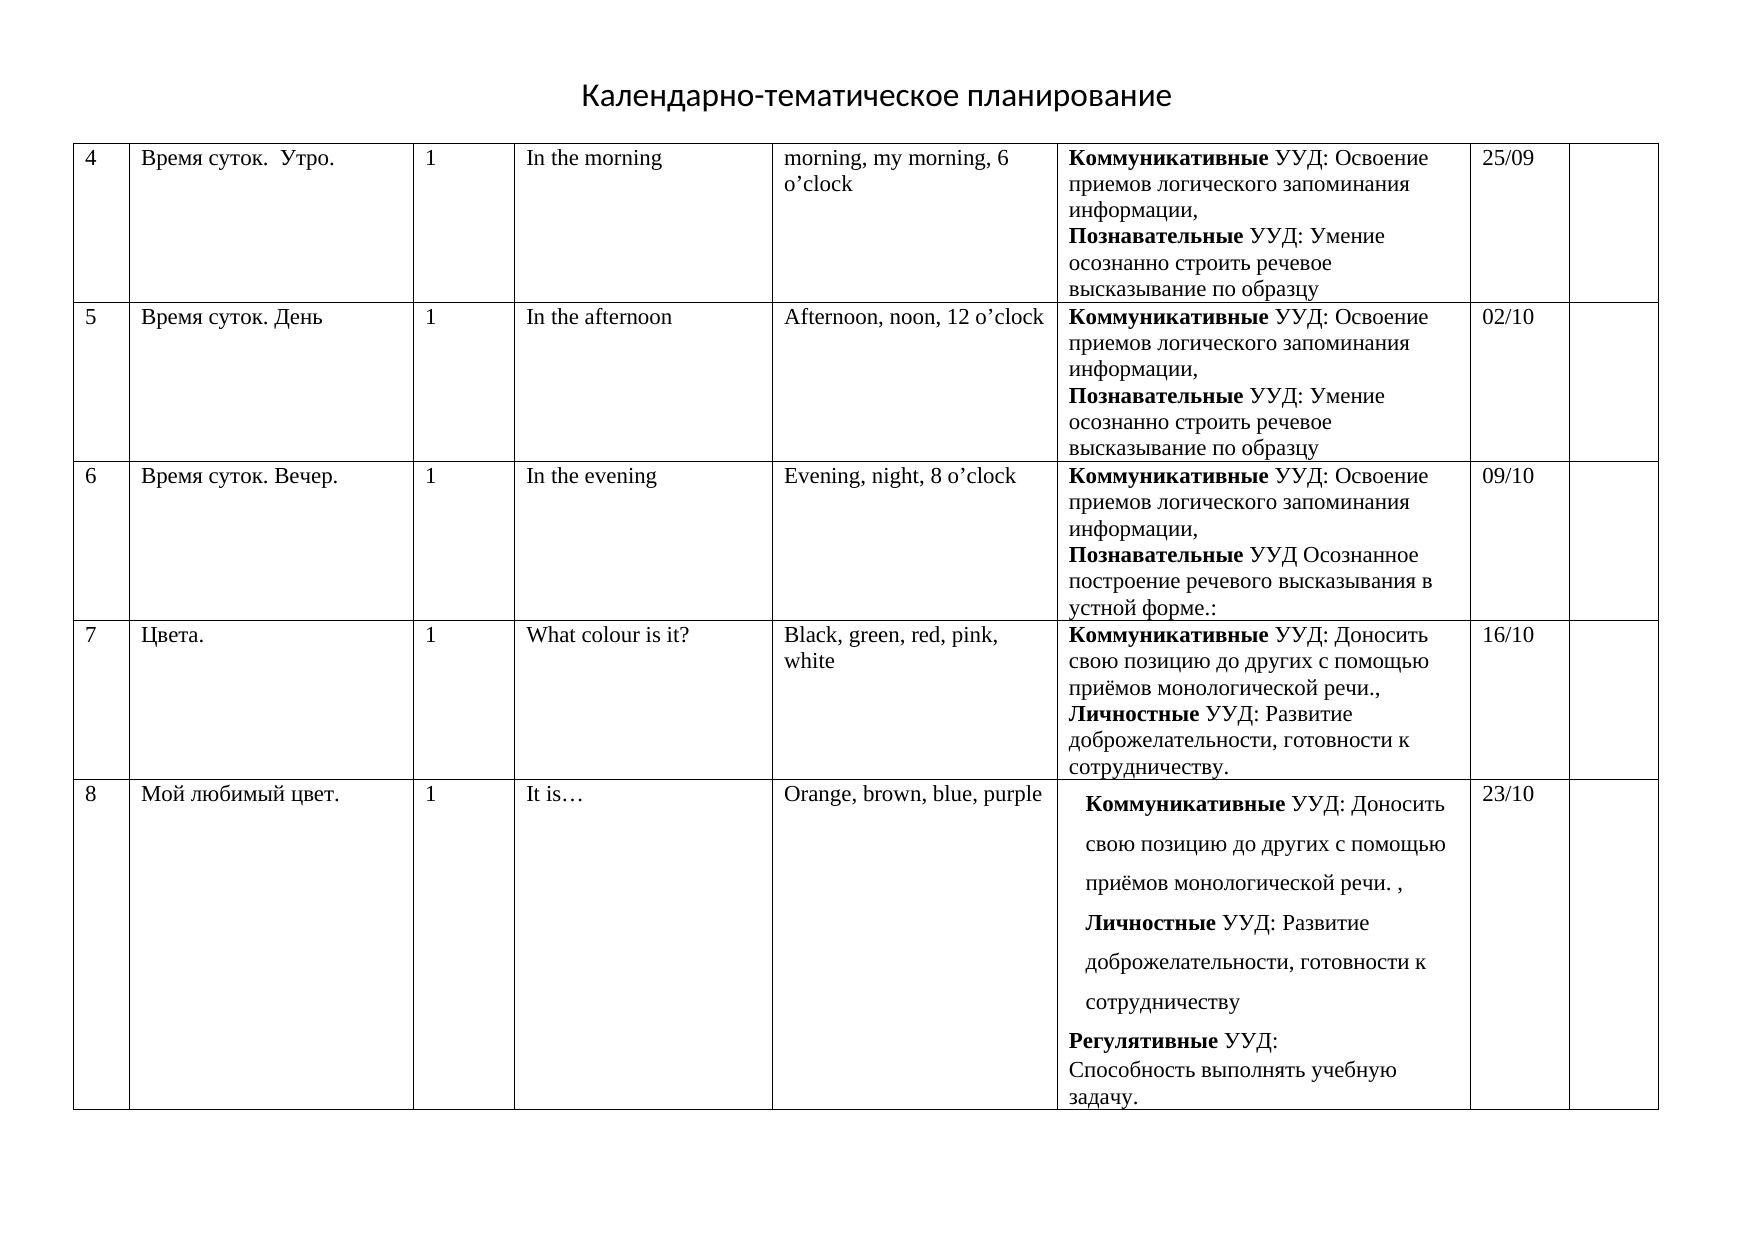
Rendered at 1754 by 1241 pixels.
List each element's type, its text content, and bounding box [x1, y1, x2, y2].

table_cell [1570, 303, 1658, 461]
table_cell Orange, brown, blue, purple [773, 780, 1057, 1109]
table_cell Коммуникативные УУД: Освоение приемов логического запоминания информации, Познавательные УУД: Умение осознанно строить речевое высказывание по образцу [1058, 144, 1470, 302]
table_cell morning, my morning, 6 o’clock [773, 144, 1057, 302]
table_cell Время суток. День [130, 303, 413, 461]
table_cell [1570, 780, 1658, 1109]
table_cell It is… [515, 780, 772, 1109]
table_cell What colour is it? [515, 621, 772, 779]
table_cell Мой любимый цвет. [130, 780, 413, 1109]
table_cell Коммуникативные УУД: Доносить свою позицию до других с помощью приёмов монологической речи. , Личностные УУД: Развитие доброжелательности, готовности к сотрудничеству Регулятивные УУД: Способность выполнять учебную задачу. [1058, 780, 1470, 1109]
table_cell 6 [74, 462, 129, 620]
table_cell [1570, 144, 1658, 302]
table_cell 5 [74, 303, 129, 461]
table_cell Время суток. Вечер. [130, 462, 413, 620]
table_cell Evening, night, 8 o’clock [773, 462, 1057, 620]
table_cell 1 [414, 144, 514, 302]
table_cell [1570, 621, 1658, 779]
table_cell In the evening [515, 462, 772, 620]
table_cell 1 [414, 303, 514, 461]
table_cell 23/10 [1471, 780, 1569, 1109]
table_cell 09/10 [1471, 462, 1569, 620]
table_cell 4 [74, 144, 129, 302]
table_cell Afternoon, noon, 12 o’clock [773, 303, 1057, 461]
table_cell 8 [74, 780, 129, 1109]
table_cell Black, green, red, pink, white [773, 621, 1057, 779]
table_cell 7 [74, 621, 129, 779]
table_cell 1 [414, 621, 514, 779]
table_cell In the afternoon [515, 303, 772, 461]
table_cell 02/10 [1471, 303, 1569, 461]
table_cell Коммуникативные УУД: Освоение приемов логического запоминания информации, Познавательные УУД Осознанное построение речевого высказывания в устной форме.: [1058, 462, 1470, 620]
table_cell Коммуникативные УУД: Доносить свою позицию до других с помощью приёмов монологической речи., Личностные УУД: Развитие доброжелательности, готовности к сотрудничеству. [1058, 621, 1470, 779]
table_cell [1570, 462, 1658, 620]
table_cell 1 [414, 462, 514, 620]
table_cell 16/10 [1471, 621, 1569, 779]
table_cell Время суток. Утро. [130, 144, 413, 302]
table_cell 25/09 [1471, 144, 1569, 302]
table_cell 1 [414, 780, 514, 1109]
table_cell Коммуникативные УУД: Освоение приемов логического запоминания информации, Познавательные УУД: Умение осознанно строить речевое высказывание по образцу [1058, 303, 1470, 461]
table_cell In the morning [515, 144, 772, 302]
table_cell Цвета. [130, 621, 413, 779]
